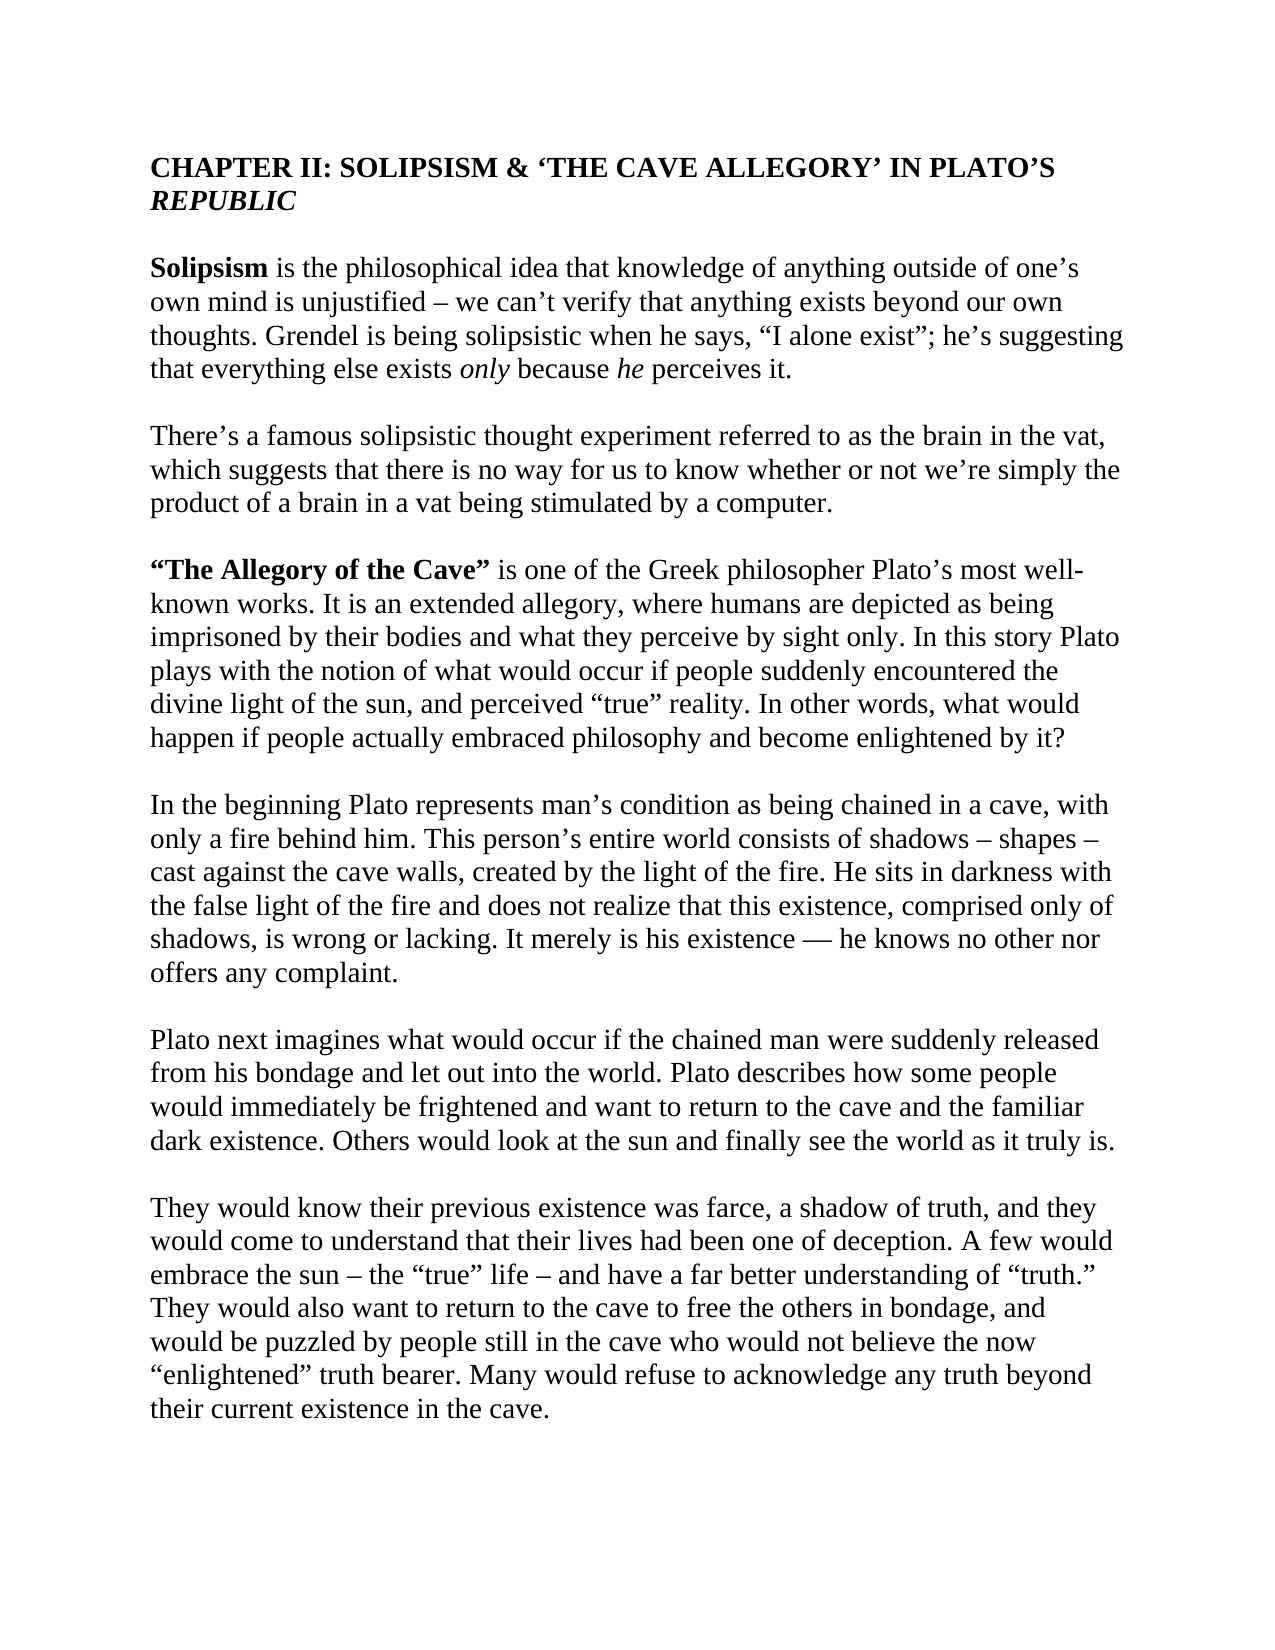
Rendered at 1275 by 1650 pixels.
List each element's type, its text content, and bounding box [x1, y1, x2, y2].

text Plato next imagines what would occur if the chained man were suddenly released from his bondage and let out into the world. Plato describes how some people would immediately be frightened and want to return to the cave and the familiar dark existence. Others would look at the sun and finally see the world as it truly is. [150, 1022, 1125, 1156]
text “The Allegory of the Cave” is one of the Greek philosopher Plato’s most well-known works. It is an extended allegory, where humans are depicted as being imprisoned by their bodies and what they perceive by sight only. In this story Plato plays with the notion of what would occur if people suddenly encountered the divine light of the sun, and perceived “true” reality. In other words, what would happen if people actually embraced philosophy and become enlightened by it? [150, 552, 1125, 754]
text There’s a famous solipsistic thought experiment referred to as the brain in the vat, which suggests that there is no way for us to know whether or not we’re simply the product of a brain in a vat being stimulated by a computer. [150, 418, 1125, 519]
text In the beginning Plato represents man’s condition as being chained in a cave, with only a fire behind him. This person’s entire world consists of shadows – shapes – cast against the cave walls, created by the light of the fire. He sits in darkness with the false light of the fire and does not realize that this existence, comprised only of shadows, is wrong or lacking. It merely is his existence — he knows no other nor offers any complaint. [150, 787, 1125, 988]
text Solipsism is the philosophical idea that knowledge of anything outside of one’s own mind is unjustified – we can’t verify that anything exists beyond our own thoughts. Grendel is being solipsistic when he says, “I alone exist”; he’s suggesting that everything else exists only because he perceives it. [150, 251, 1125, 385]
text They would know their previous existence was farce, a shadow of truth, and they would come to understand that their lives had been one of deception. A few would embrace the sun – the “true” life – and have a far better understanding of “truth.” They would also want to return to the cave to free the others in bondage, and would be puzzled by people still in the cave who would not believe the now “enlightened” truth bearer. Many would refuse to acknowledge any truth beyond their current existence in the cave. [150, 1190, 1125, 1424]
text CHAPTER II: SOLIPSISM & ‘THE CAVE ALLEGORY’ IN PLATO’S REPUBLIC [150, 150, 1125, 217]
